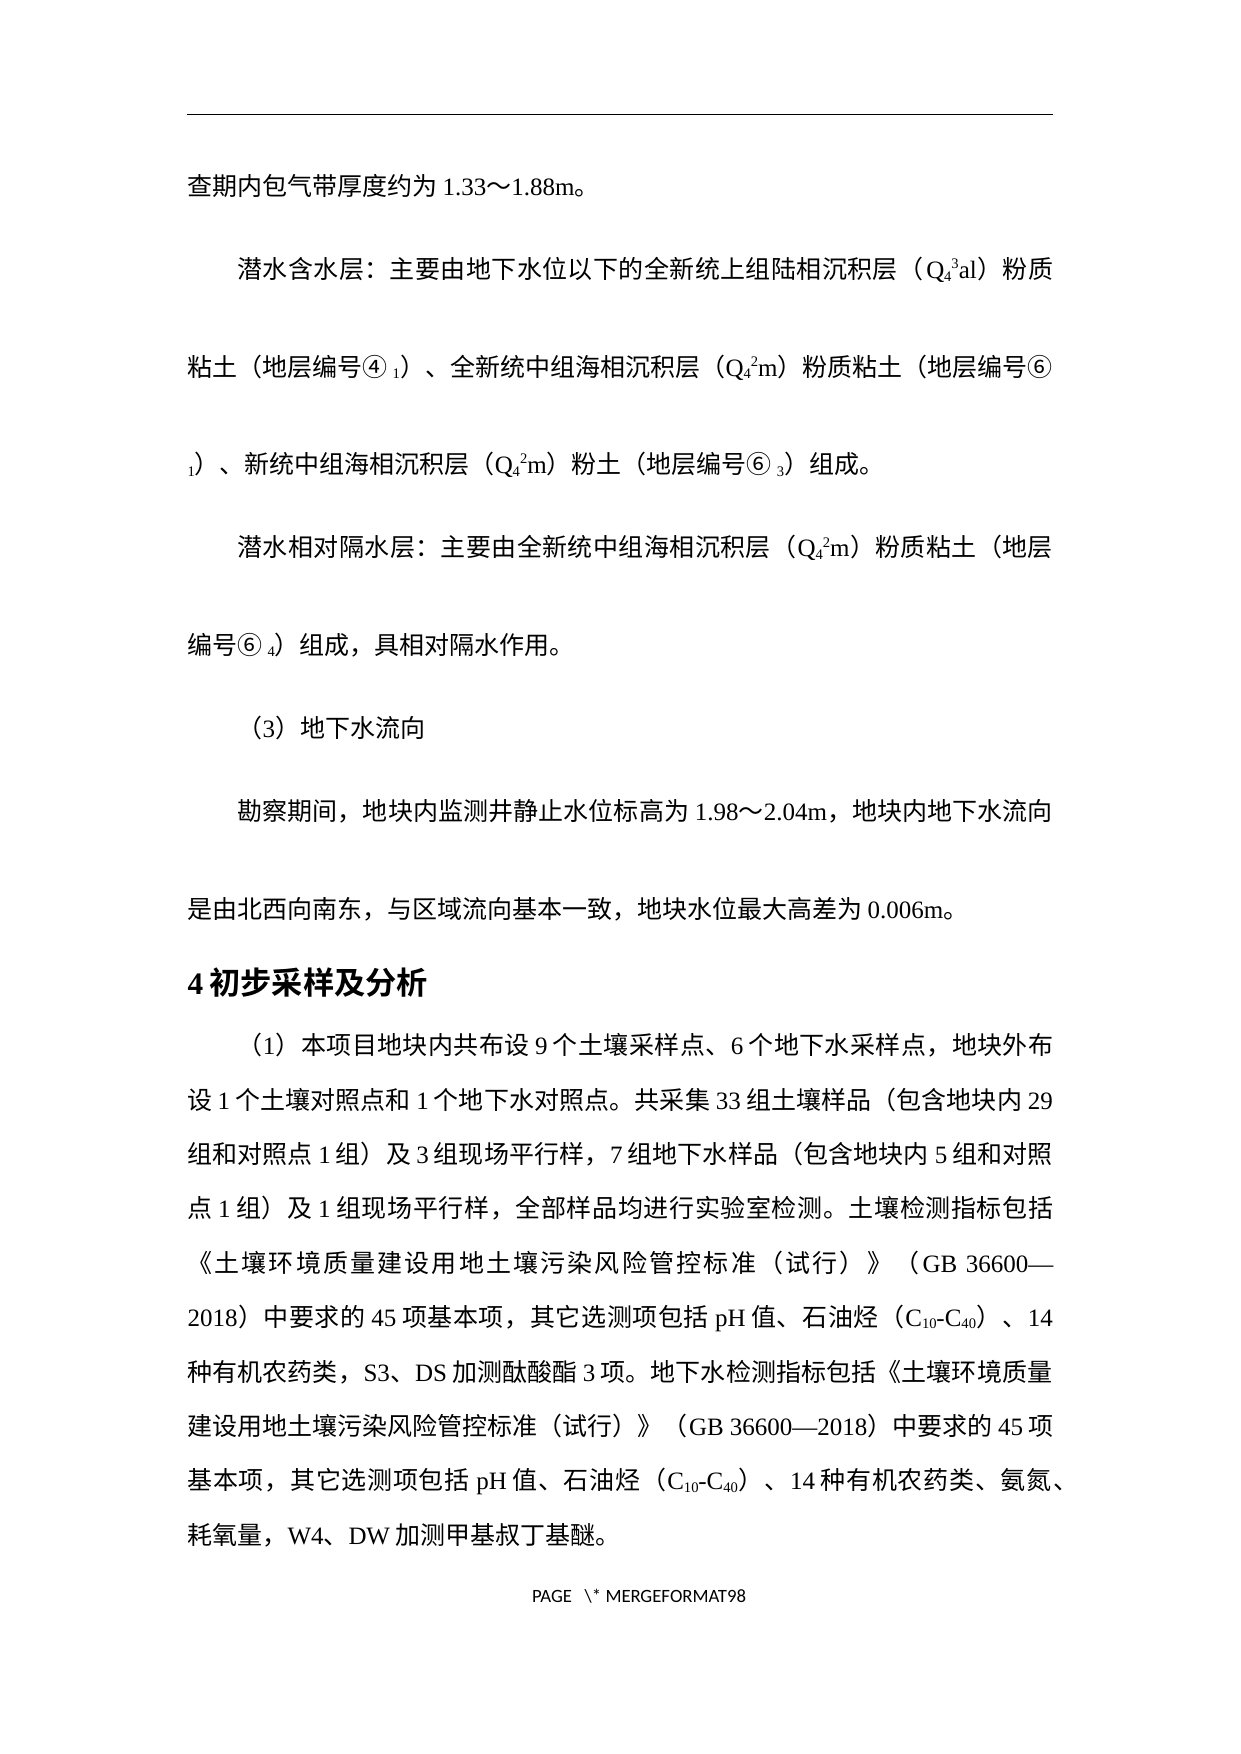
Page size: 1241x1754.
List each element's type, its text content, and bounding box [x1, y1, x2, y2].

subtitle 4初步采样及分析 [187, 958, 1053, 1003]
text （1）本项目地块内共布设9个土壤采样点、6个地下水采样点，地块外布设1个土壤对照点和1个地下水对照点。共采集33组土壤样品（包含地块内29组和对照点1组）及3组现场平行样，7组地下水样品（包含地块内5组和对照点1组）及1组现场平行样，全部样品均进行实验室检测。土壤检测指标包括《土壤环境质量建设用地土壤污染风险管控标准（试行）》（GB 36600—2018）中要求的45项基本项，其它选测项包括pH值、石油烃（C10-C40）、14种有机农药类，S3、DS加测酞酸酯3项。地下水检测指标包括《土壤环境质量建设用地土壤污染风险管控标准（试行）》（GB 36600—2018）中要求的45项基本项，其它选测项包括pH值、石油烃（C10-C40）、14种有机农药类、氨氮、耗氧量，W4、DW加测甲基叔丁基醚。 [187, 1026, 1053, 1551]
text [187, 152, 1053, 217]
text 勘察期间，地块内监测井静止水位标高为1.98～2.04m，地块内地下水流向是由北西向南东，与区域流向基本一致，地块水位最大高差为0.006m。 [187, 777, 1053, 940]
text 潜水相对隔水层：主要由全新统中组海相沉积层（Q42m）粉质粘土（地层编号⑥4）组成，具相对隔水作用。 [187, 513, 1053, 676]
text （3）地下水流向 [187, 694, 1053, 759]
text 潜水含水层：主要由地下水位以下的全新统上组陆相沉积层（Q43al）粉质粘土（地层编号④1）、全新统中组海相沉积层（Q42m）粉质粘土（地层编号⑥1）、新统中组海相沉积层（Q42m）粉土（地层编号⑥3）组成。 [187, 235, 1053, 495]
